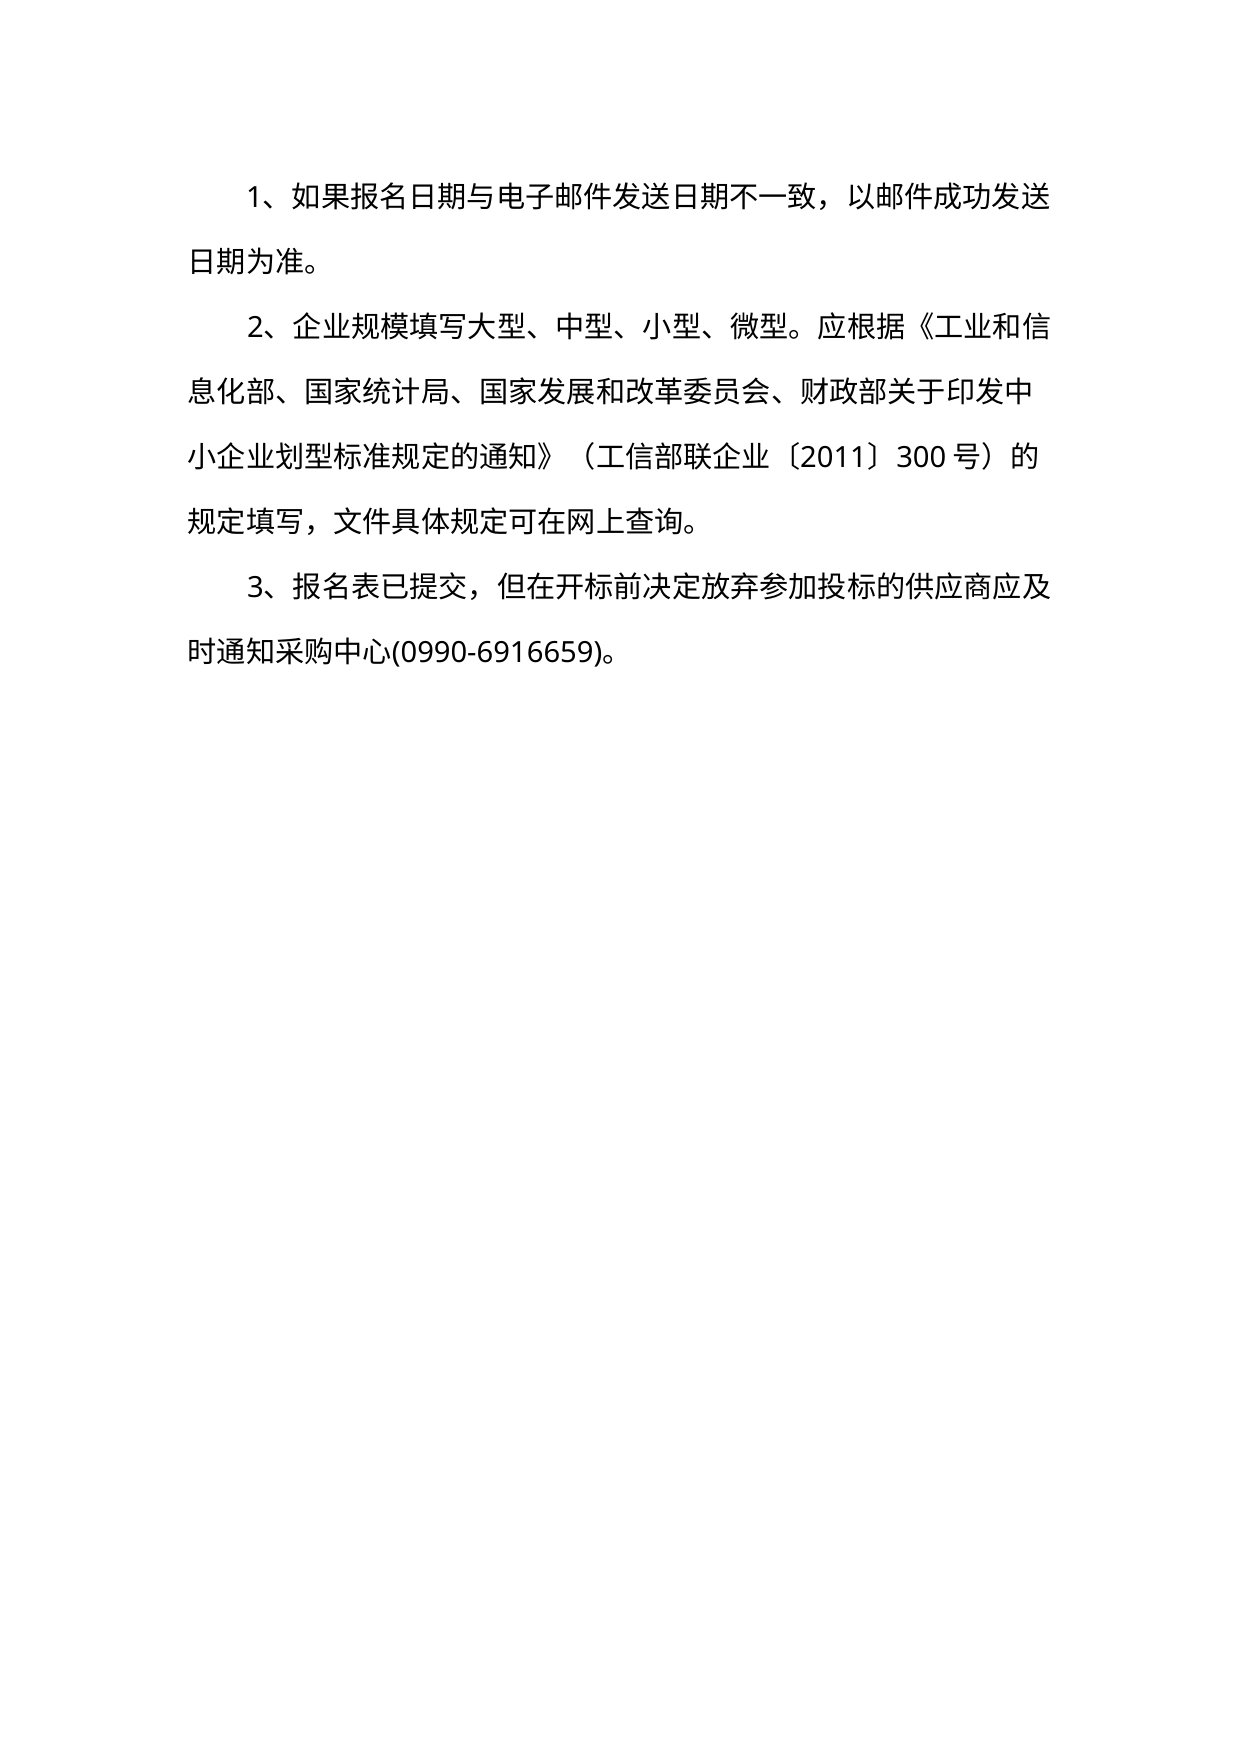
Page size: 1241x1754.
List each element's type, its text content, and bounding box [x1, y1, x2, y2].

text 3、报名表已提交，但在开标前决定放弃参加投标的供应商应及时通知采购中心(0990-6916659)。 [187, 552, 1053, 682]
text 1、如果报名日期与电子邮件发送日期不一致，以邮件成功发送日期为准。 [187, 162, 1053, 292]
text 2、企业规模填写大型、中型、小型、微型。应根据《工业和信息化部、国家统计局、国家发展和改革委员会、财政部关于印发中小企业划型标准规定的通知》（工信部联企业〔2011〕300号）的规定填写，文件具体规定可在网上查询。 [187, 292, 1053, 552]
